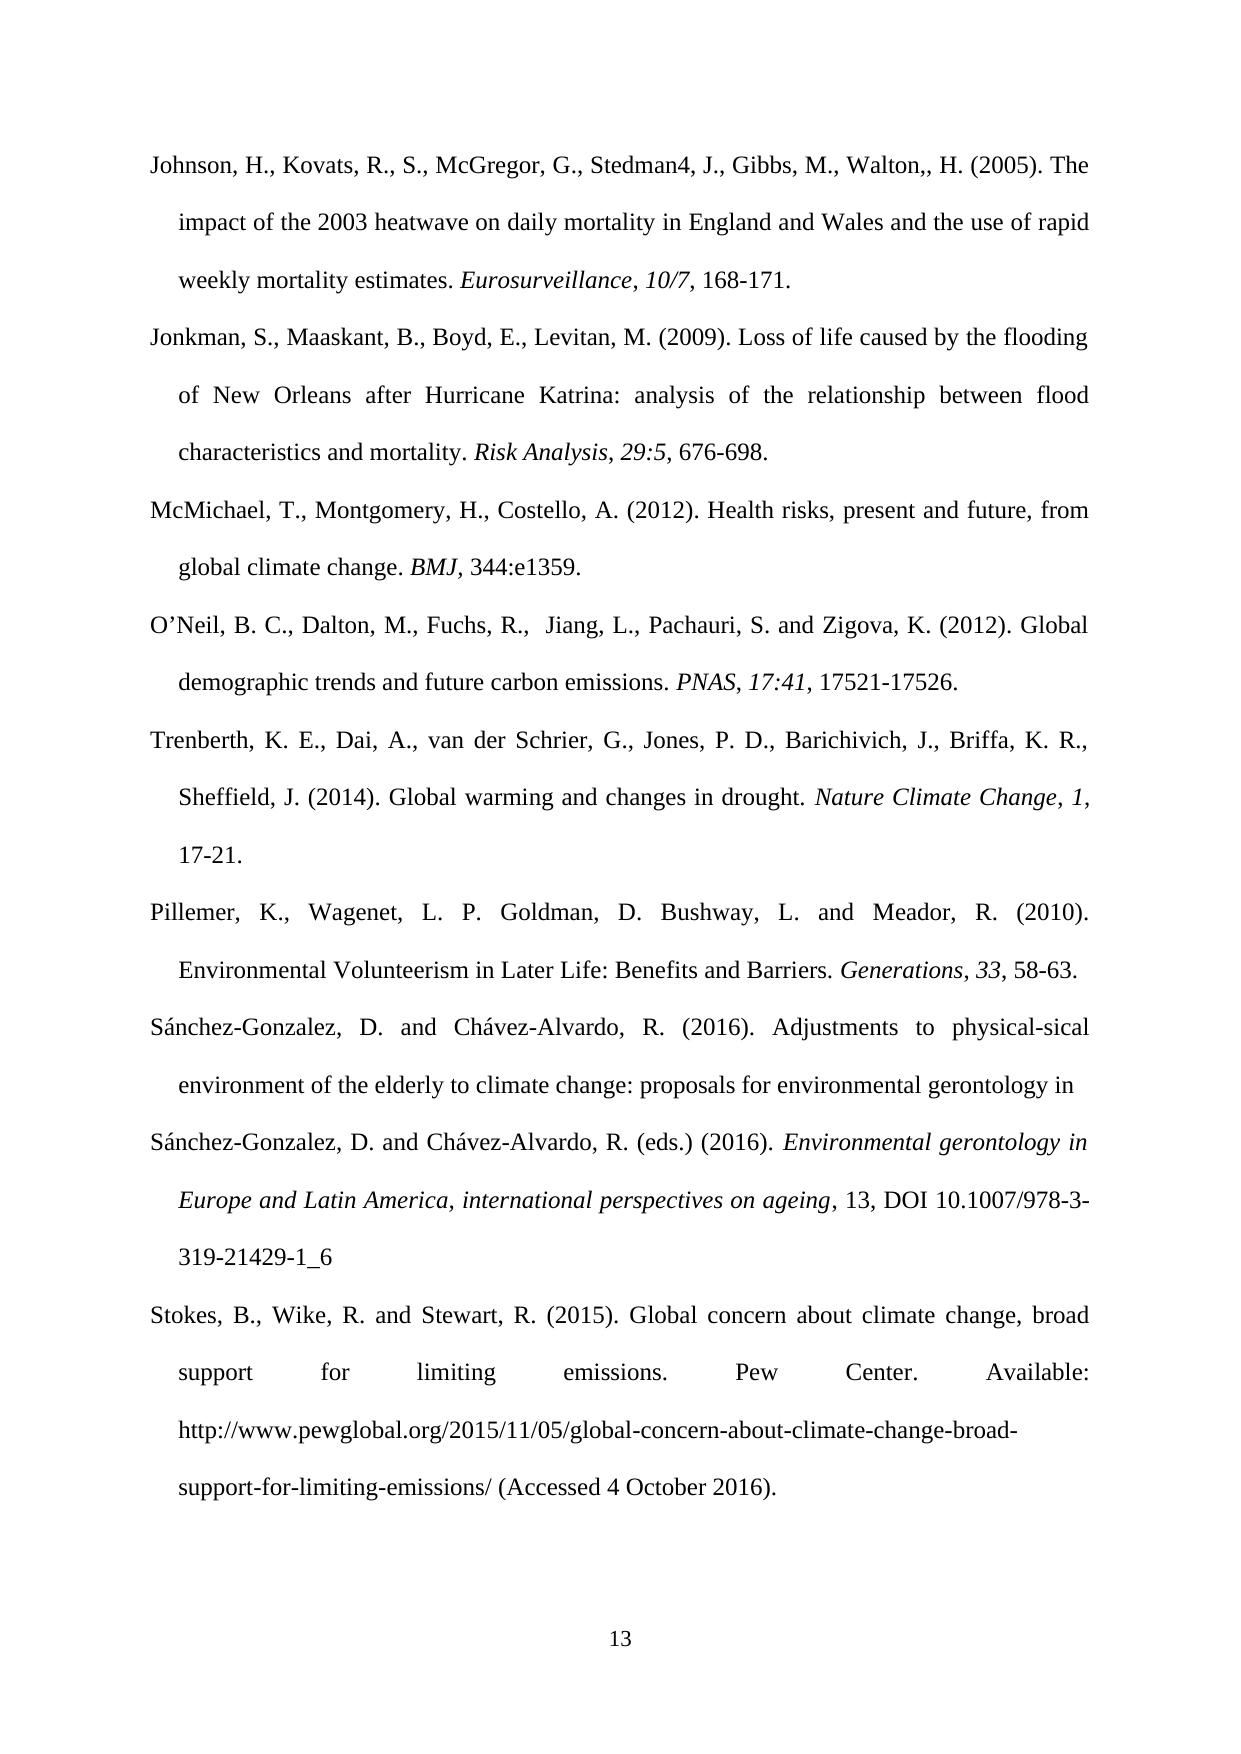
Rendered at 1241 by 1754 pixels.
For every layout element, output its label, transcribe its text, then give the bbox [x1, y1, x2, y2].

text O’Neil, B. C., Dalton, M., Fuchs, R., Jiang, L., Pachauri, S. and Zigova, K. (2012). Global demographic trends and future carbon emissions. PNAS, 17:41, 17521-17526. [150, 610, 1090, 696]
text Trenberth, K. E., Dai, A., van der Schrier, G., Jones, P. D., Barichivich, J., Briffa, K. R., Sheffield, J. (2014). Global warming and changes in drought. Nature Climate Change, 1, 17-21. [150, 725, 1090, 869]
text Pillemer, K., Wagenet, L. P. Goldman, D. Bushway, L. and Meador, R. (2010). Environmental Volunteerism in Later Life: Benefits and Barriers. Generations, 33, 58-63. [150, 897, 1090, 984]
text Sánchez-Gonzalez, D. and Chávez-Alvardo, R. (eds.) (2016). Environmental gerontology in Europe and Latin America, international perspectives on ageing, 13, DOI 10.1007/978-3-319-21429-1_6 [150, 1127, 1090, 1271]
text Sánchez-Gonzalez, D. and Chávez-Alvardo, R. (2016). Adjustments to physical-sical environment of the elderly to climate change: proposals for environmental gerontology in [150, 1012, 1090, 1099]
text Stokes, B., Wike, R. and Stewart, R. (2015). Global concern about climate change, broad support for limiting emissions. Pew Center. Available: http://www.pewglobal.org/2015/11/05/global-concern-about-climate-change-broad-support-for-limiting-emissions/ (Accessed 4 October 2016). [150, 1300, 1090, 1501]
text Jonkman, S., Maaskant, B., Boyd, E., Levitan, M. (2009). Loss of life caused by the flooding of New Orleans after Hurricane Katrina: analysis of the relationship between flood characteristics and mortality. Risk Analysis, 29:5, 676-698. [150, 322, 1090, 466]
text McMichael, T., Montgomery, H., Costello, A. (2012). Health risks, present and future, from global climate change. BMJ, 344:e1359. [150, 495, 1090, 581]
text Johnson, H., Kovats, R., S., McGregor, G., Stedman4, J., Gibbs, M., Walton,, H. (2005). The impact of the 2003 heatwave on daily mortality in England and Wales and the use of rapid weekly mortality estimates. Eurosurveillance, 10/7, 168-171. [150, 150, 1090, 294]
